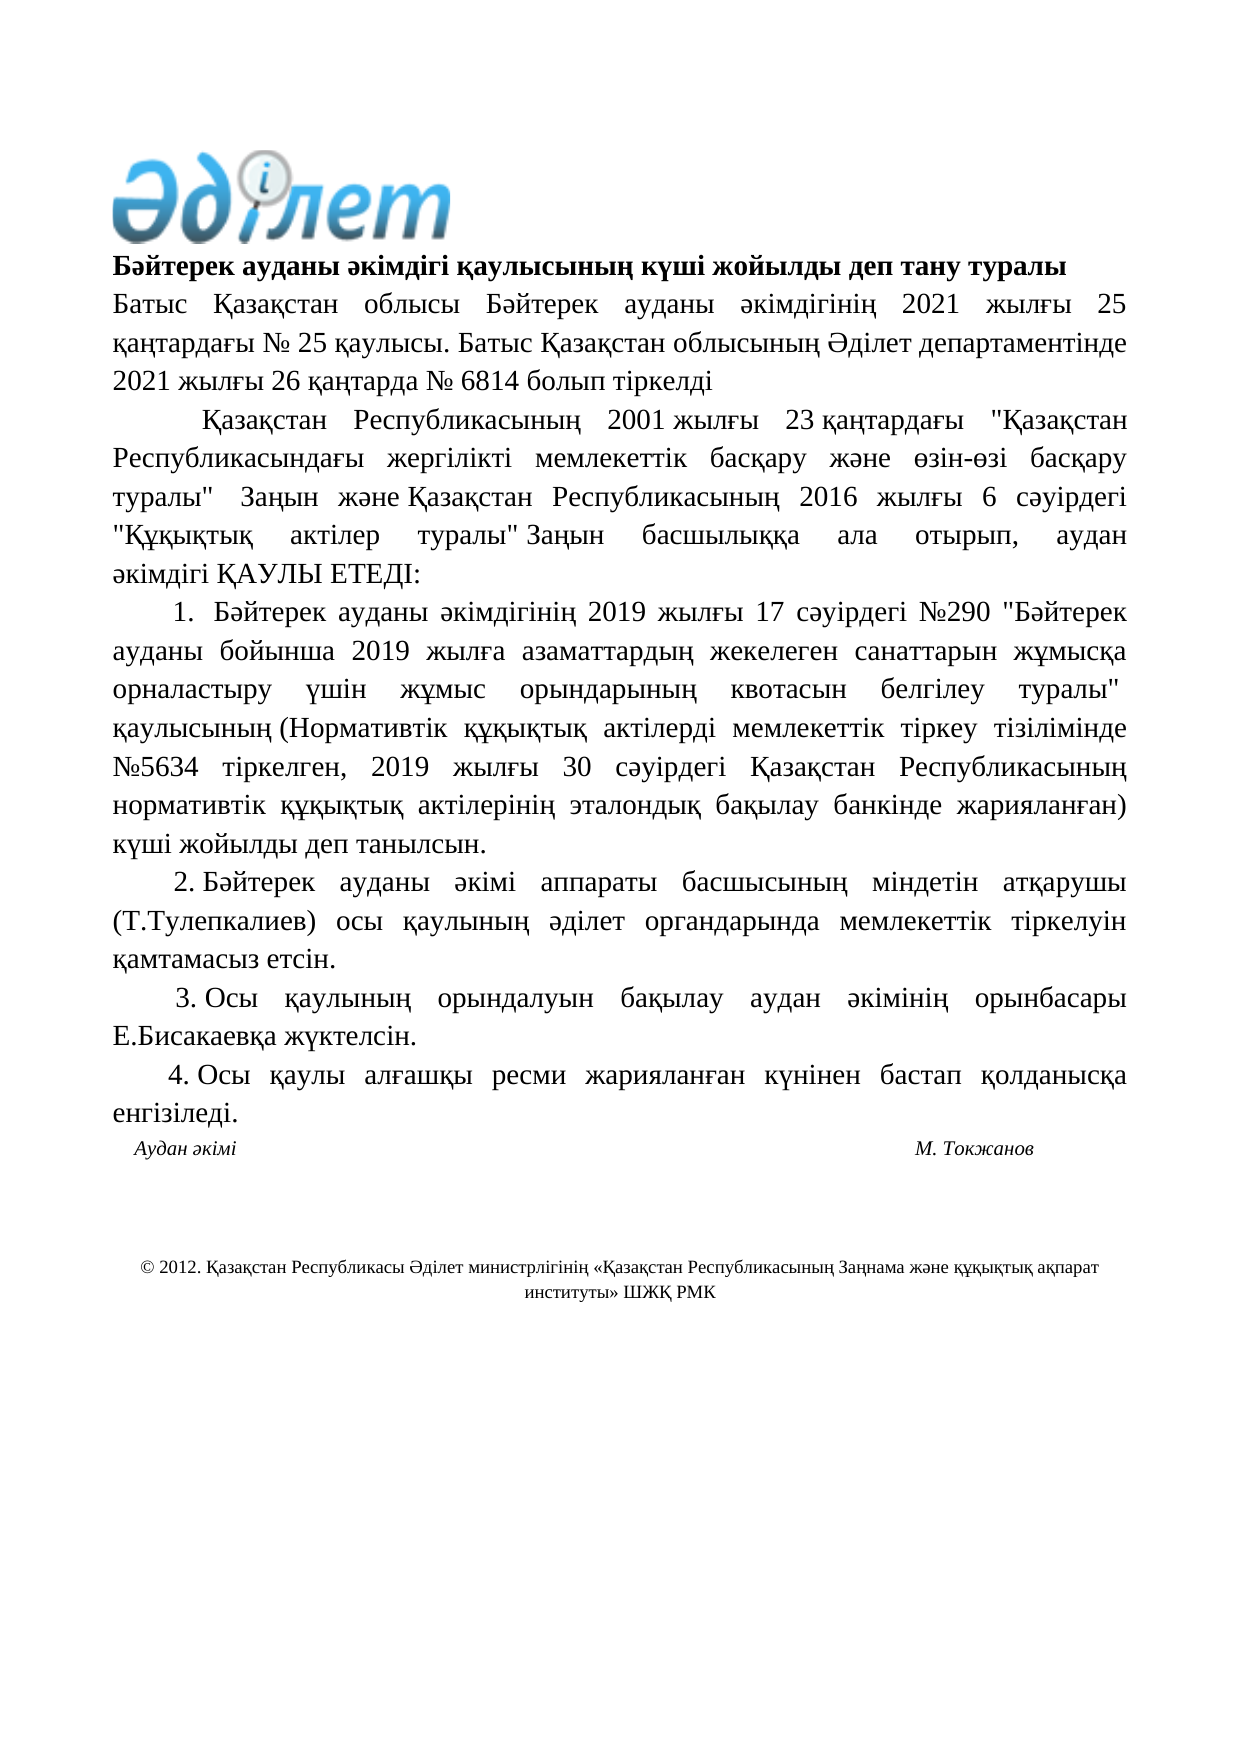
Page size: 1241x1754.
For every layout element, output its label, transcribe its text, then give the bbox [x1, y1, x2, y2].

text Батыс Қазақстан облысы Бәйтерек ауданы әкімдігінің 2021 жылғы 25 қаңтардағы № 25 қаулысы. Батыс Қазақстан облысының Әділет департаментінде 2021 жылғы 26 қаңтарда № 6814 болып тіркелді [112, 286, 1128, 397]
text Бәйтерек ауданы әкімдігі қаулысының күші жойылды деп тану туралы [112, 248, 1128, 281]
table_header Аудан әкімі [101, 1134, 913, 1165]
text 2. Бәйтерек ауданы әкімі аппараты басшысының міндетін атқарушы (Т.Тулепкалиев) осы қаулының әділет органдарында мемлекеттік тіркелуін қамтамасыз етсін. [112, 864, 1128, 975]
text © 2012. Қазақстан Республикасы Әділет министрлігінің «Қазақстан Республикасының Заңнама және құқықтық ақпарат институты» ШЖҚ РМК [112, 1256, 1128, 1302]
text 4. Осы қаулы алғашқы ресми жарияланған күнінен бастап қолданысқа енгізіледі. [112, 1057, 1128, 1129]
table_header М. Токжанов [913, 1134, 1240, 1165]
text Қазақстан Республикасының 2001 жылғы 23 қаңтардағы "Қазақстан Республикасындағы жергілікті мемлекеттік басқару және өзін-өзі басқару туралы" Заңын және Қазақстан Республикасының 2016 жылғы 6 сәуірдегі "Құқықтық актілер туралы" Заңын басшылыққа ала отырып, аудан әкімдігі ҚАУЛЫ ЕТЕДІ: [112, 402, 1128, 589]
text 1. Бәйтерек ауданы әкімдігінің 2019 жылғы 17 сәуірдегі №290 "Бәйтерек ауданы бойынша 2019 жылға азаматтардың жекелеген санаттарын жұмысқа орналастыру үшін жұмыс орындарының квотасын белгілеу туралы" қаулысының (Нормативтік құқықтық актілерді мемлекеттік тіркеу тізілімінде №5634 тіркелген, 2019 жылғы 30 сәуірдегі Қазақстан Республикасының нормативтік құқықтық актілерінің эталондық бақылау банкінде жарияланған) күші жойылды деп танылсын. [112, 594, 1128, 859]
picture [112, 150, 451, 244]
text 3. Осы қаулының орындалуын бақылау аудан әкімінің орынбасары Е.Бисакаевқа жүктелсін. [112, 980, 1128, 1052]
